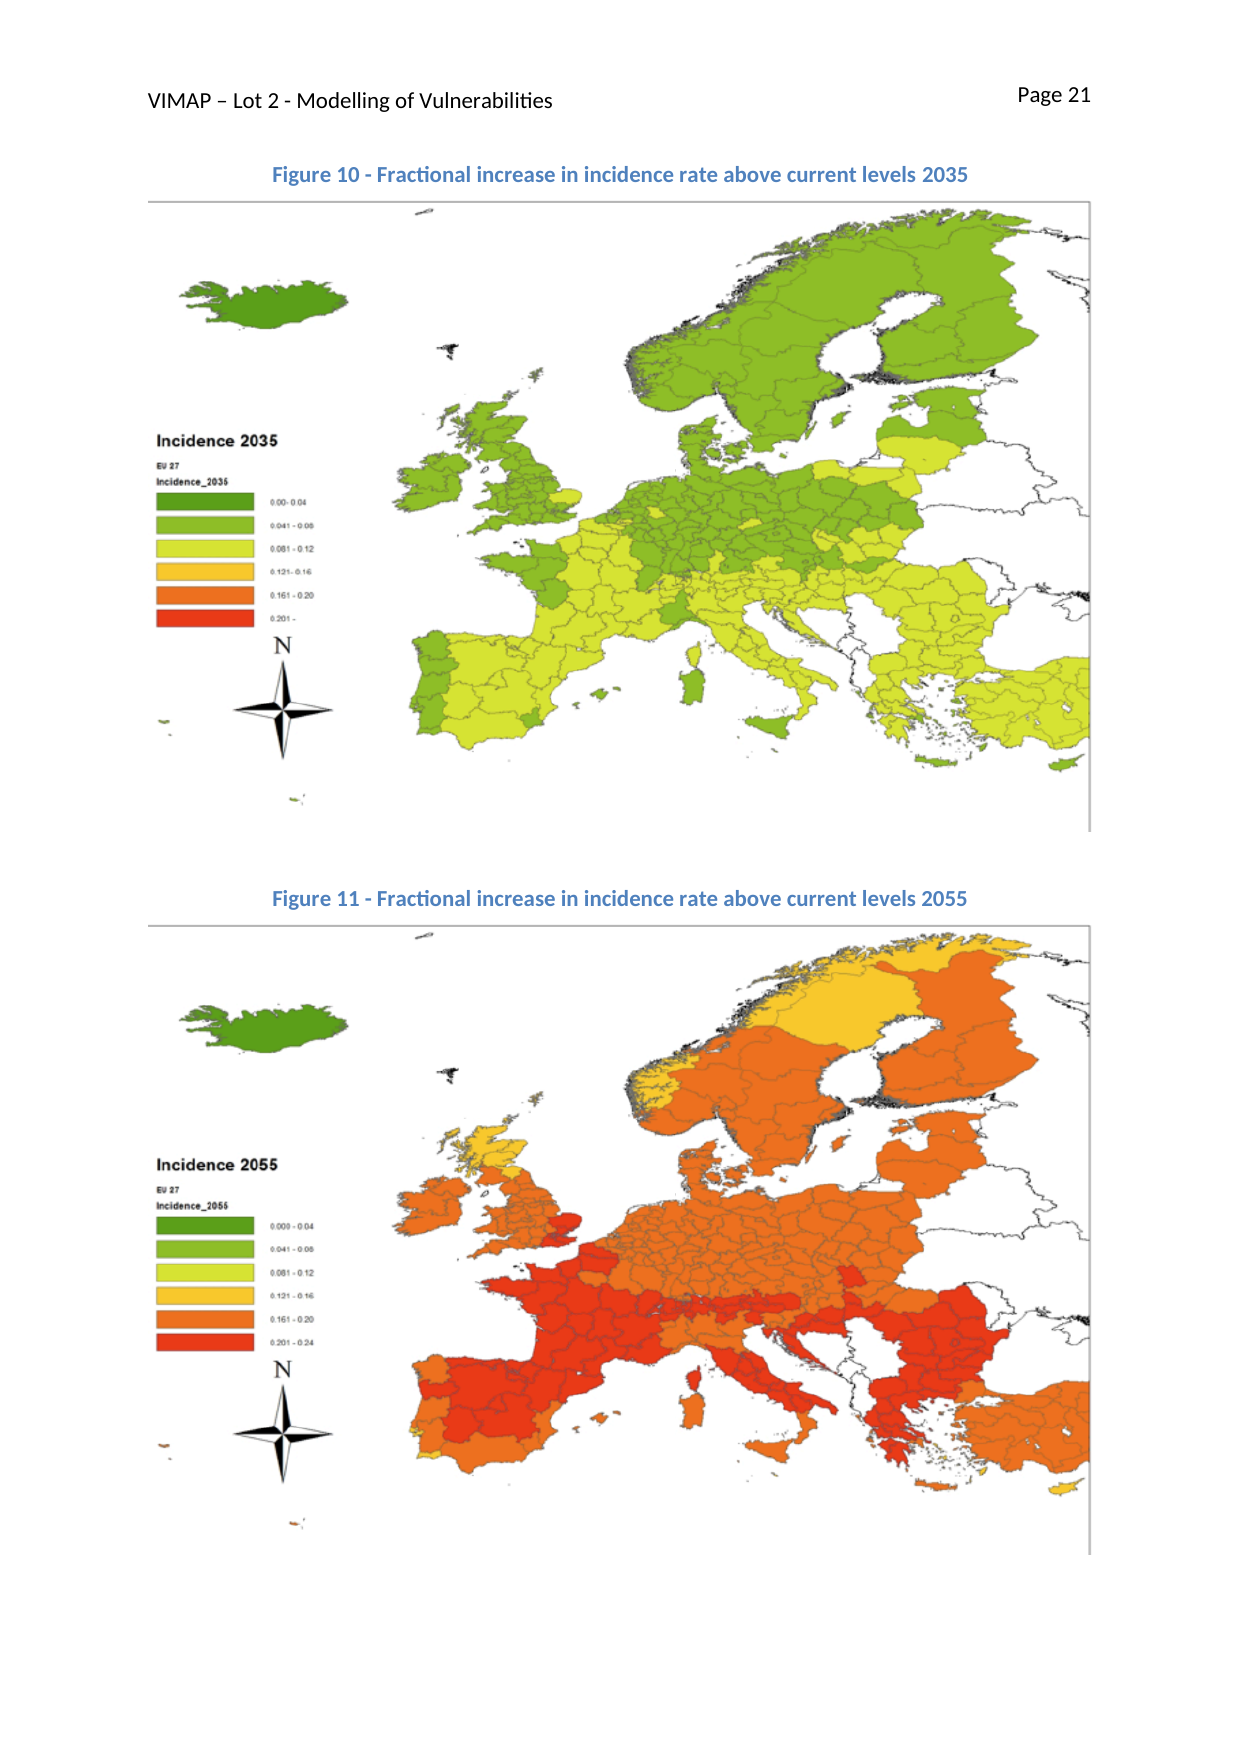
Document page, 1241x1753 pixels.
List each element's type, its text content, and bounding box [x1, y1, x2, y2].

text Figure 10 - Fractional increase in incidence rate above current levels 2035 [148, 160, 1092, 188]
text Figure 11 - Fractional increase in incidence rate above current levels 2055 [148, 884, 1092, 912]
